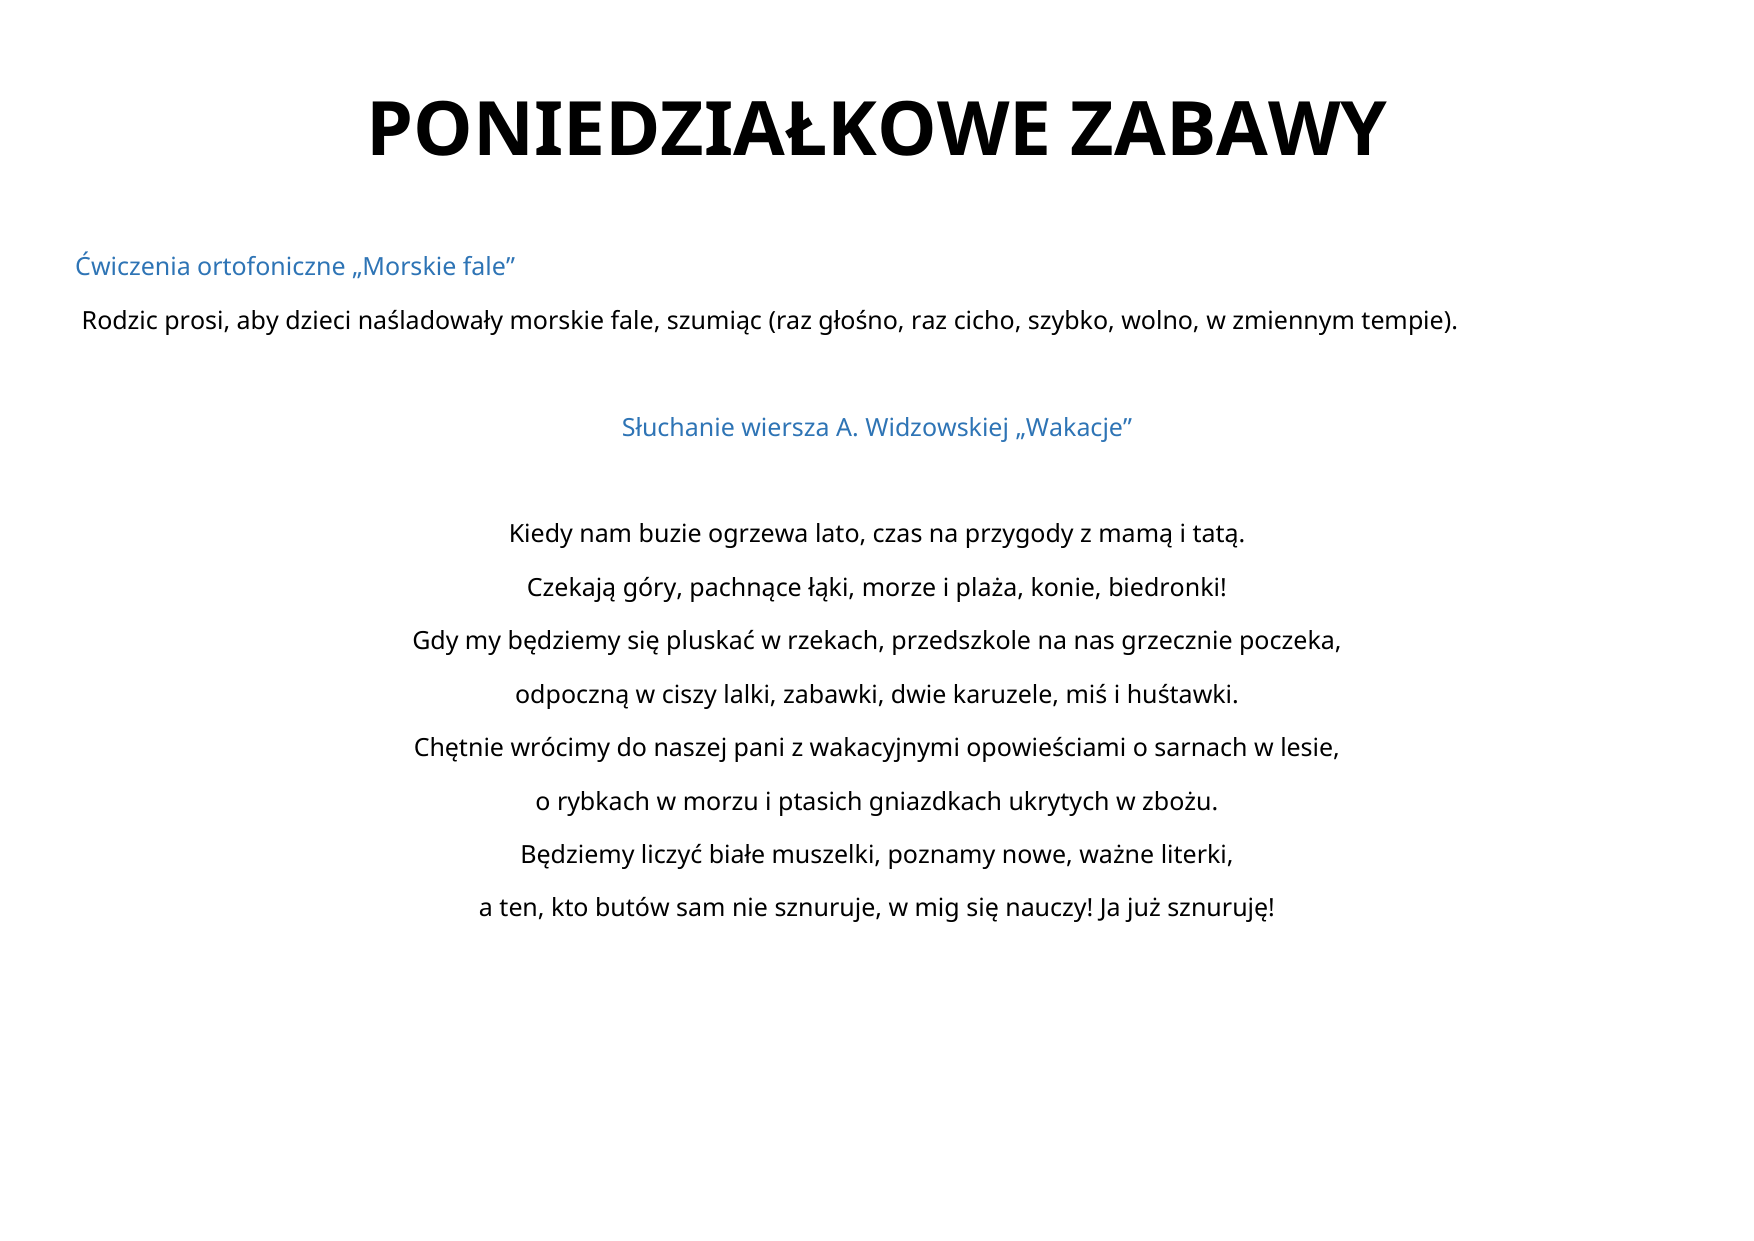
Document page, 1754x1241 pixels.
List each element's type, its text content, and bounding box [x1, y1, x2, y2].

text a ten, kto butów sam nie sznuruje, w mig się nauczy! Ja już sznuruję! [75, 890, 1679, 924]
text Kiedy nam buzie ogrzewa lato, czas na przygody z mamą i tatą. [75, 516, 1679, 550]
text Ćwiczenia ortofoniczne „Morskie fale” [75, 249, 1679, 283]
text o rybkach w morzu i ptasich gniazdkach ukrytych w zbożu. [75, 783, 1679, 817]
text Gdy my będziemy się pluskać w rzekach, przedszkole na nas grzecznie poczeka, [75, 623, 1679, 657]
text odpoczną w ciszy lalki, zabawki, dwie karuzele, miś i huśtawki. [75, 676, 1679, 710]
text Rodzic prosi, aby dzieci naśladowały morskie fale, szumiąc (raz głośno, raz cicho, szybko, wolno, w zmiennym tempie). [75, 302, 1679, 336]
text Czekają góry, pachnące łąki, morze i plaża, konie, biedronki! [75, 569, 1679, 603]
text PONIEDZIAŁKOWE ZABAWY [75, 75, 1679, 177]
text Będziemy liczyć białe muszelki, poznamy nowe, ważne literki, [75, 837, 1679, 871]
text Chętnie wrócimy do naszej pani z wakacyjnymi opowieściami o sarnach w lesie, [75, 730, 1679, 764]
text Słuchanie wiersza A. Widzowskiej „Wakacje” [75, 409, 1679, 443]
